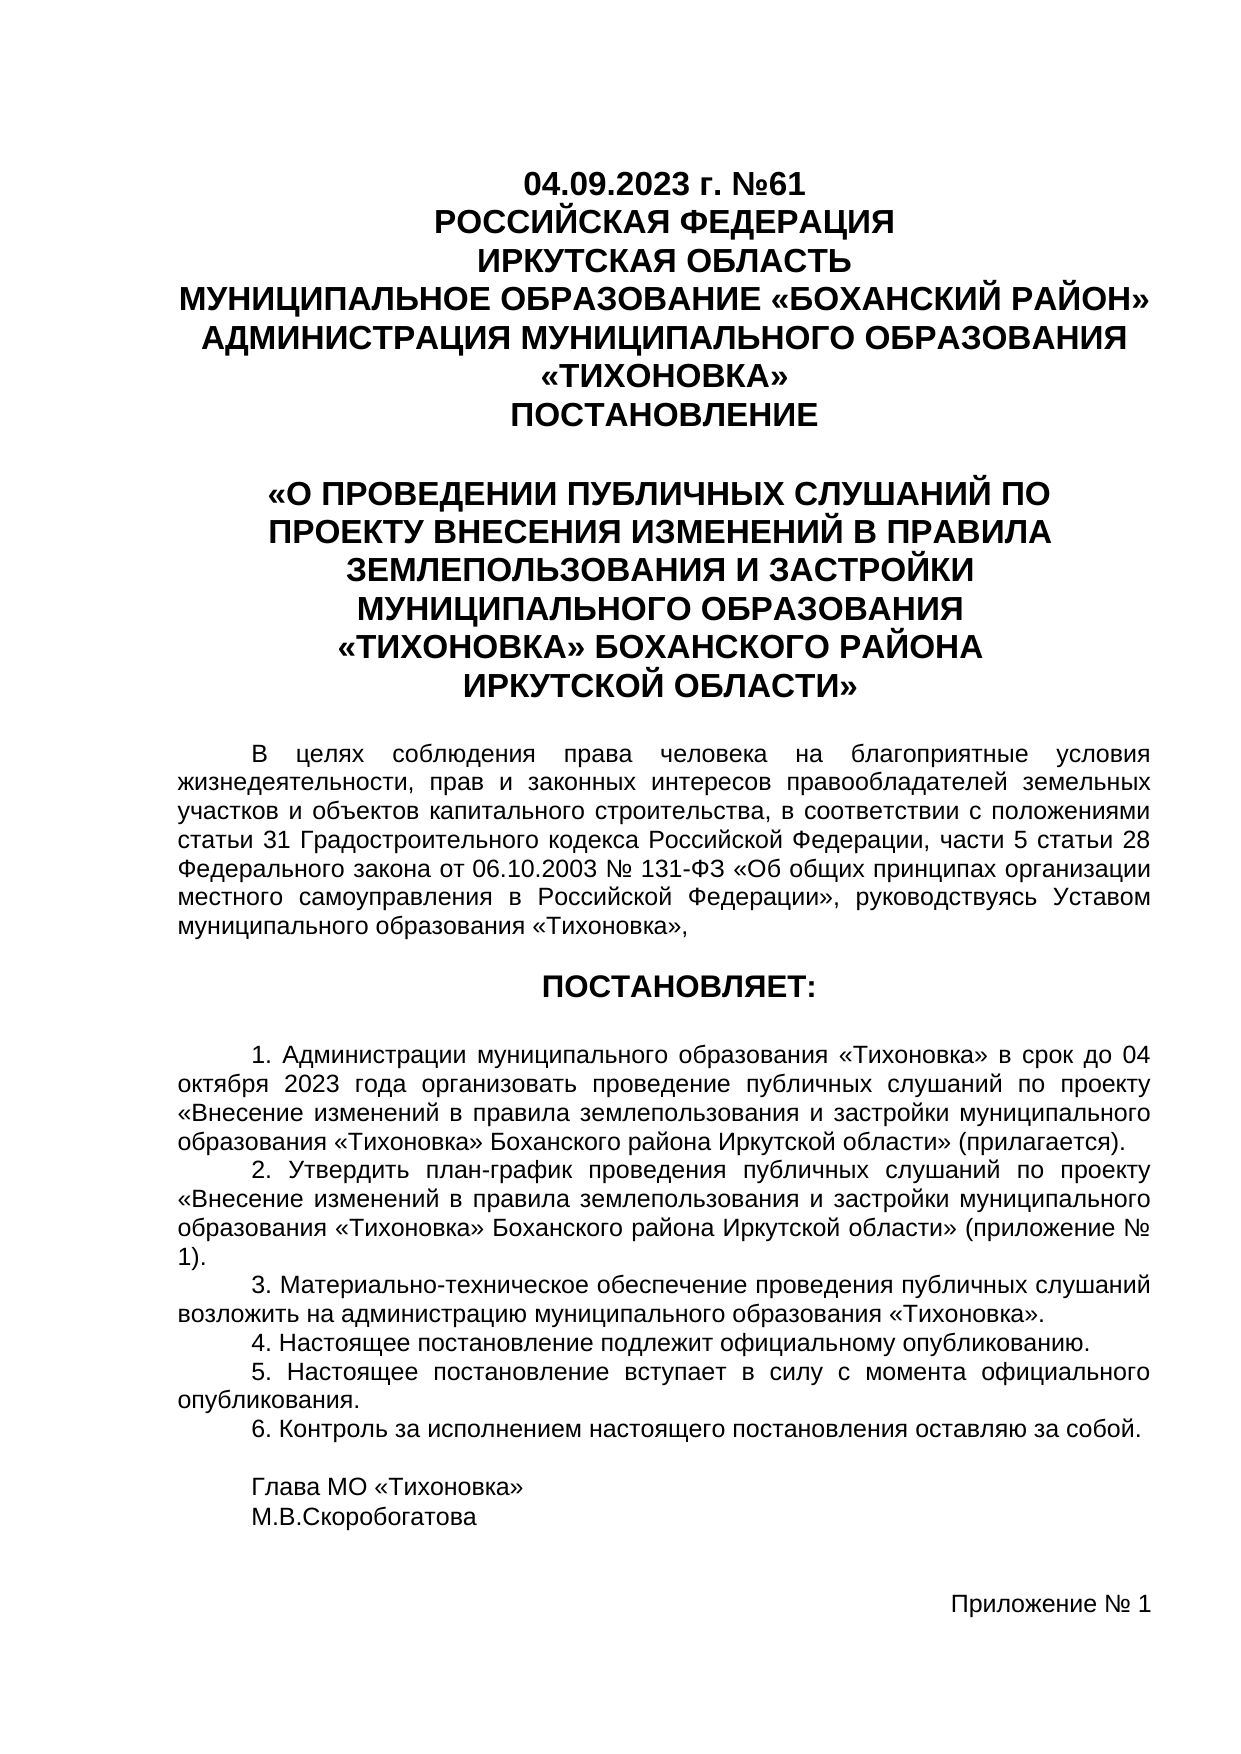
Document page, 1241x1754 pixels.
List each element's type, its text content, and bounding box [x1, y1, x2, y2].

text 5. Настоящее постановление вступает в силу с момента официального опубликования. [177, 1357, 1152, 1414]
text Глава МО «Тихоновка» [177, 1472, 1152, 1500]
text 04.09.2023 г. №61 [177, 164, 1152, 203]
text 3. Материально-техническое обеспечение проведения публичных слушаний возложить на администрацию муниципального образования «Тихоновка». [177, 1270, 1152, 1328]
text АДМИНИСТРАЦИЯ МУНИЦИПАЛЬНОго ОБРАЗОВАНИя «ТИхоновка» [177, 318, 1152, 395]
text 1. Администрации муниципального образования «Тихоновка» в срок до 04 октября 2023 года организовать проведение публичных слушаний по проекту «Внесение изменений в правила землепользования и застройки муниципального образования «Тихоновка» Боханского района Иркутской области» (прилагается). [177, 1040, 1152, 1155]
text М.В.Скоробогатова [177, 1502, 1152, 1531]
text ПОСТАНОВЛЕНИЕ [177, 395, 1152, 433]
text 2. Утвердить план-график проведения публичных слушаний по проекту «Внесение изменений в правила землепользования и застройки муниципального образования «Тихоновка» Боханского района Иркутской области» (приложение № 1). [177, 1155, 1152, 1270]
text ПОСТАНОВЛЯЕТ: [177, 968, 1152, 1004]
text Приложение № 1 [177, 1589, 1152, 1618]
text «О ПРОВЕДЕНИИ ПУБЛИЧНЫХ СЛУШАНИЙ ПО ПРОЕКТУ ВНЕСЕНИЯ ИЗМЕНЕНИЙ В ПРАВИЛА ЗЕМЛЕПОЛЬЗОВАНИЯ И ЗАСТРОЙКИ МУНИЦИПАЛЬНОГО ОБРАЗОВАНИЯ «ТИХОНОВКА» БОХАНСКОГО РАЙОНА ИРКУТСКОЙ ОБЛАСТИ» [251, 473, 1068, 704]
text Иркутская область [177, 241, 1152, 279]
text 6. Контроль за исполнением настоящего постановления оставляю за собой. [177, 1414, 1152, 1443]
text 4. Настоящее постановление подлежит официальному опубликованию. [177, 1328, 1152, 1357]
text В целях соблюдения права человека на благоприятные условия жизнедеятельности, прав и законных интересов правообладателей земельных участков и объектов капитального строительства, в соответствии с положениями статьи 31 Градостроительного кодекса Российской Федерации, части 5 статьи 28 Федерального закона от 06.10.2003 № 131-ФЗ «Об общих принципах организации местного самоуправления в Российской Федерации», руководствуясь Уставом муниципального образования «Тихоновка», [177, 738, 1152, 940]
text МУНИЦИПАЛЬНОЕ ОБРАЗОВАНИЕ «БОХАНСКИЙ РАЙОН» [177, 279, 1152, 318]
text Российская Федерация [177, 203, 1152, 241]
